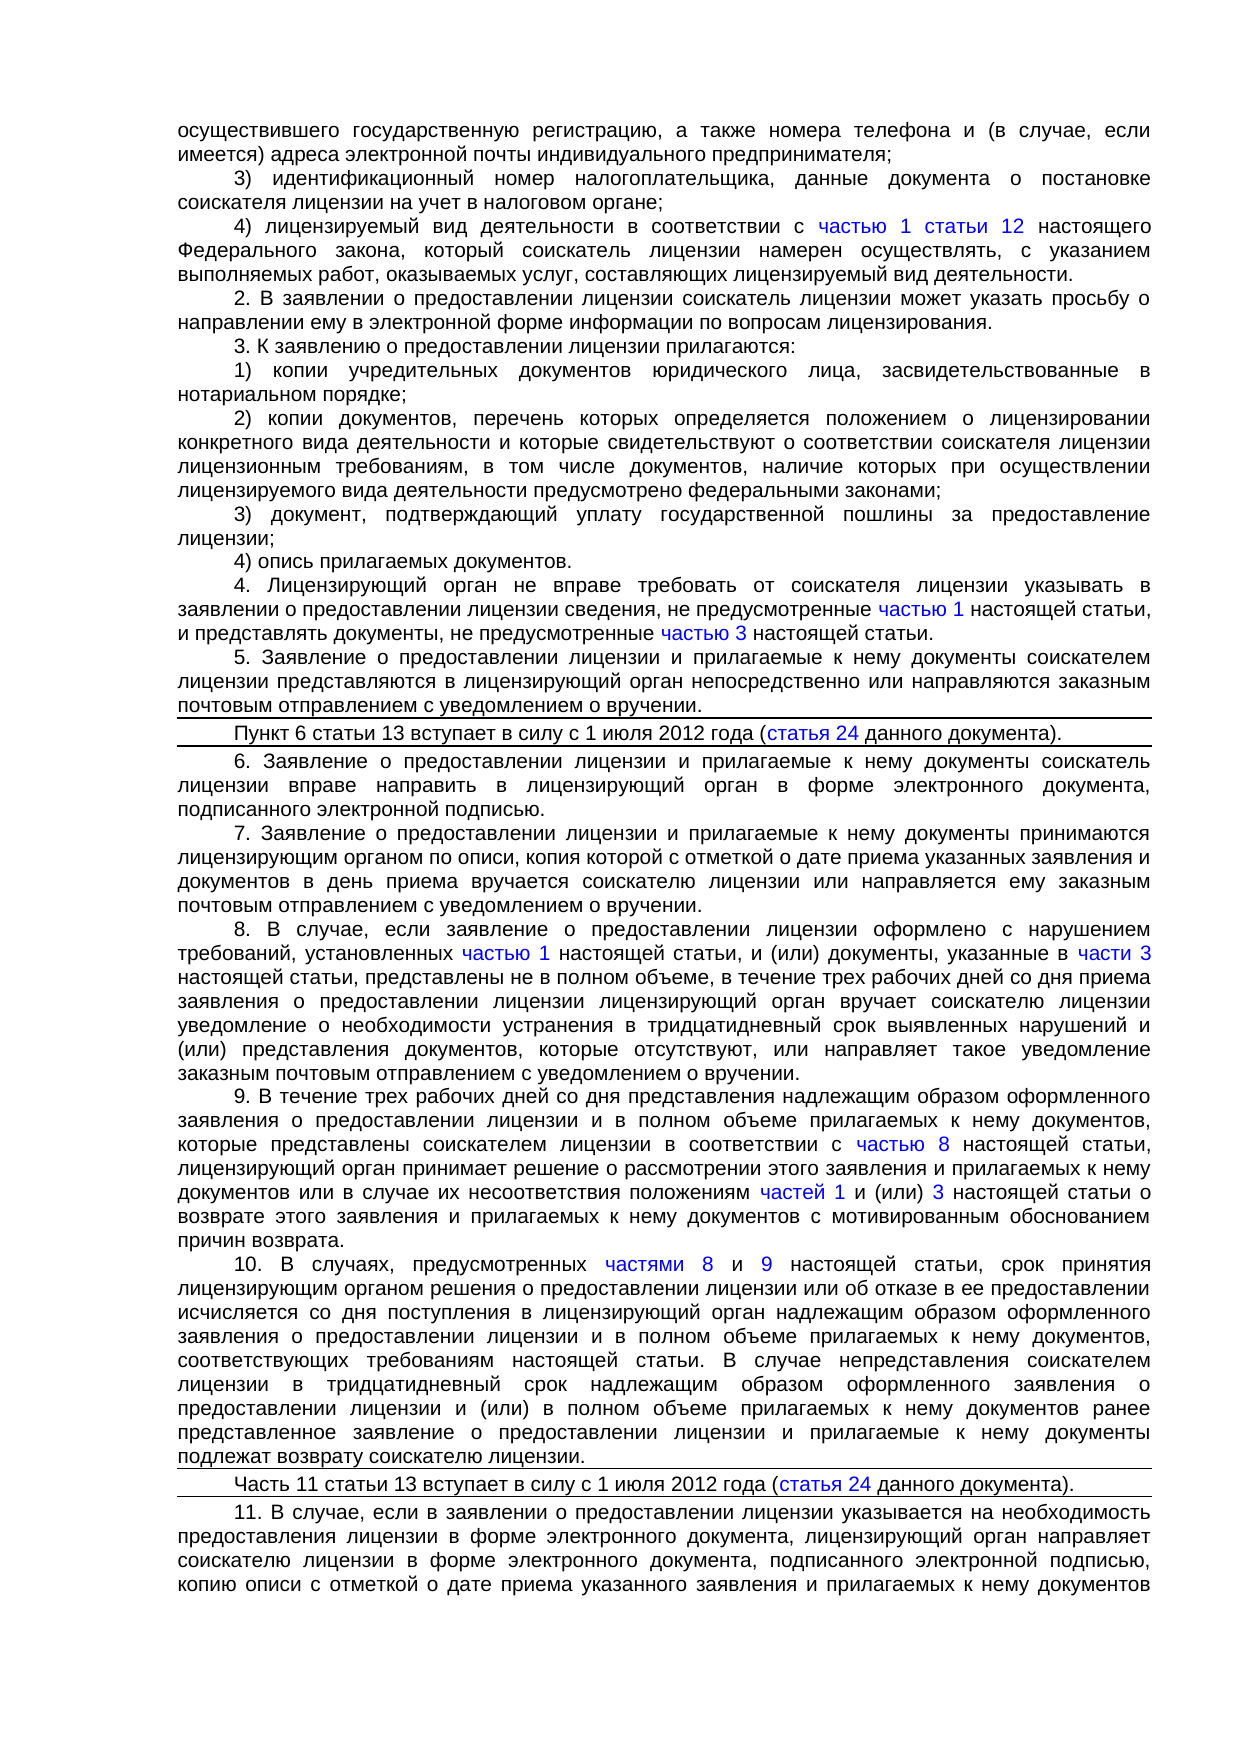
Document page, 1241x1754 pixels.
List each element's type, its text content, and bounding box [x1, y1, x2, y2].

text 3) идентификационный номер налогоплательщика, данные документа о постановке соискателя лицензии на учет в налоговом органе; [177, 166, 1152, 214]
text Пункт 6 статьи 13 вступает в силу с 1 июля 2012 года (статья 24 данного документа). [177, 721, 1152, 745]
text 4) опись прилагаемых документов. [177, 549, 1152, 573]
text 4) лицензируемый вид деятельности в соответствии с частью 1 статьи 12 настоящего Федерального закона, который соискатель лицензии намерен осуществлять, с указанием выполняемых работ, оказываемых услуг, составляющих лицензируемый вид деятельности. [177, 214, 1152, 286]
text 9. В течение трех рабочих дней со дня представления надлежащим образом оформленного заявления о предоставлении лицензии и в полном объеме прилагаемых к нему документов, которые представлены соискателем лицензии в соответствии с частью 8 настоящей статьи, лицензирующий орган принимает решение о рассмотрении этого заявления и прилагаемых к нему документов или в случае их несоответствия положениям частей 1 и (или) 3 настоящей статьи о возврате этого заявления и прилагаемых к нему документов с мотивированным обоснованием причин возврата. [177, 1084, 1152, 1252]
text 4. Лицензирующий орган не вправе требовать от соискателя лицензии указывать в заявлении о предоставлении лицензии сведения, не предусмотренные частью 1 настоящей статьи, и представлять документы, не предусмотренные частью 3 настоящей статьи. [177, 573, 1152, 645]
text Часть 11 статьи 13 вступает в силу с 1 июля 2012 года (статья 24 данного документа). [177, 1472, 1152, 1496]
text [177, 118, 1152, 166]
text 3) документ, подтверждающий уплату государственной пошлины за предоставление лицензии; [177, 501, 1152, 549]
text 8. В случае, если заявление о предоставлении лицензии оформлено с нарушением требований, установленных частью 1 настоящей статьи, и (или) документы, указанные в части 3 настоящей статьи, представлены не в полном объеме, в течение трех рабочих дней со дня приема заявления о предоставлении лицензии лицензирующий орган вручает соискателю лицензии уведомление о необходимости устранения в тридцатидневный срок выявленных нарушений и (или) представления документов, которые отсутствуют, или направляет такое уведомление заказным почтовым отправлением с уведомлением о вручении. [177, 917, 1152, 1084]
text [177, 1499, 1152, 1595]
text 6. Заявление о предоставлении лицензии и прилагаемые к нему документы соискатель лицензии вправе направить в лицензирующий орган в форме электронного документа, подписанного электронной подписью. [177, 749, 1152, 821]
text 1) копии учредительных документов юридического лица, засвидетельствованные в нотариальном порядке; [177, 358, 1152, 406]
text 2) копии документов, перечень которых определяется положением о лицензировании конкретного вида деятельности и которые свидетельствуют о соответствии соискателя лицензии лицензионным требованиям, в том числе документов, наличие которых при осуществлении лицензируемого вида деятельности предусмотрено федеральными законами; [177, 406, 1152, 501]
text 3. К заявлению о предоставлении лицензии прилагаются: [177, 334, 1152, 358]
text 2. В заявлении о предоставлении лицензии соискатель лицензии может указать просьбу о направлении ему в электронной форме информации по вопросам лицензирования. [177, 286, 1152, 334]
text 10. В случаях, предусмотренных частями 8 и 9 настоящей статьи, срок принятия лицензирующим органом решения о предоставлении лицензии или об отказе в ее предоставлении исчисляется со дня поступления в лицензирующий орган надлежащим образом оформленного заявления о предоставлении лицензии и в полном объеме прилагаемых к нему документов, соответствующих требованиям настоящей статьи. В случае непредставления соискателем лицензии в тридцатидневный срок надлежащим образом оформленного заявления о предоставлении лицензии и (или) в полном объеме прилагаемых к нему документов ранее представленное заявление о предоставлении лицензии и прилагаемые к нему документы подлежат возврату соискателю лицензии. [177, 1252, 1152, 1468]
text 5. Заявление о предоставлении лицензии и прилагаемые к нему документы соискателем лицензии представляются в лицензирующий орган непосредственно или направляются заказным почтовым отправлением с уведомлением о вручении. [177, 645, 1152, 717]
text 7. Заявление о предоставлении лицензии и прилагаемые к нему документы принимаются лицензирующим органом по описи, копия которой с отметкой о дате приема указанных заявления и документов в день приема вручается соискателю лицензии или направляется ему заказным почтовым отправлением с уведомлением о вручении. [177, 821, 1152, 917]
